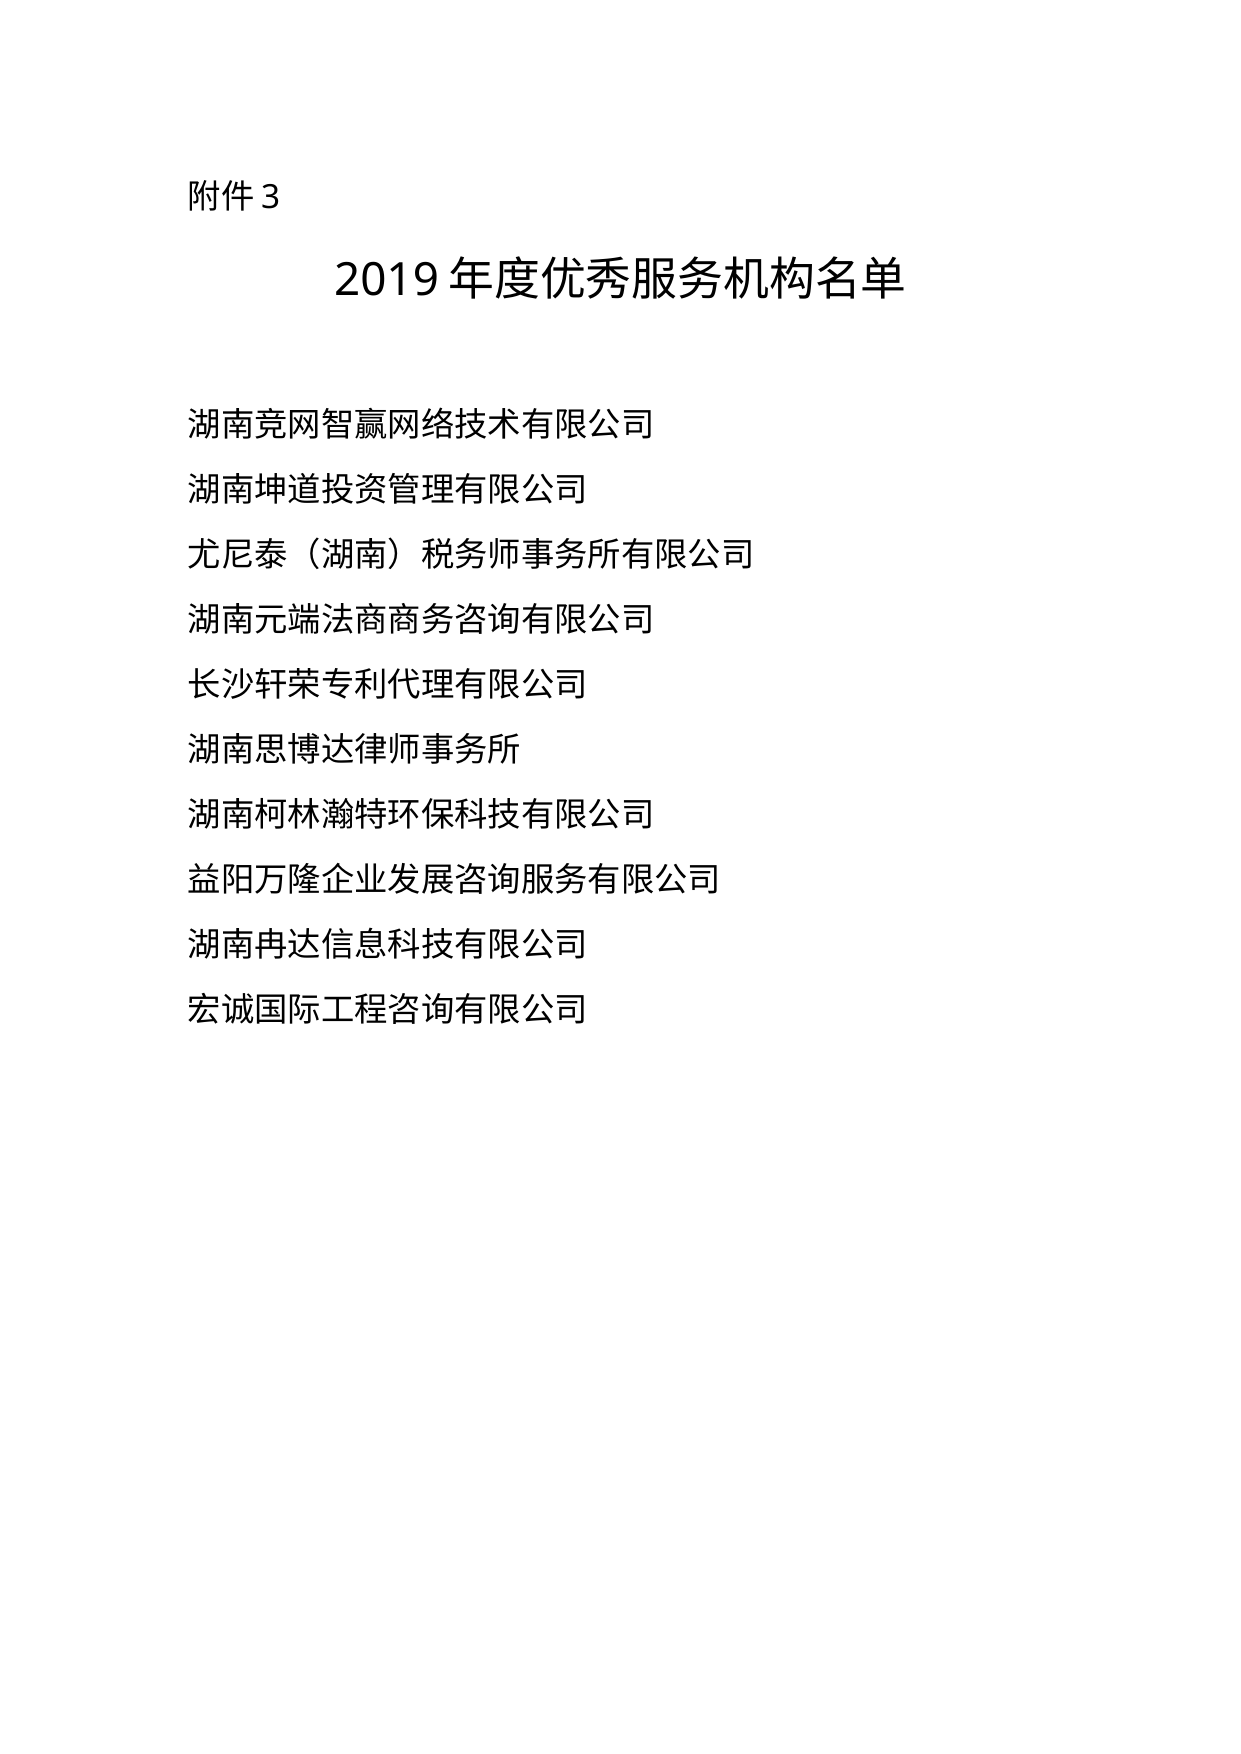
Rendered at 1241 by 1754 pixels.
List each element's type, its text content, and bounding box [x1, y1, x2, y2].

text 宏诚国际工程咨询有限公司 [187, 974, 1053, 1039]
text 湖南竞网智赢网络技术有限公司 [187, 389, 1053, 454]
text 益阳万隆企业发展咨询服务有限公司 [187, 844, 1053, 909]
text 湖南柯林瀚特环保科技有限公司 [187, 779, 1053, 844]
text 湖南冉达信息科技有限公司 [187, 909, 1053, 974]
text 附件3 [187, 162, 1053, 227]
text 尤尼泰（湖南）税务师事务所有限公司 [187, 519, 1053, 584]
text 湖南思博达律师事务所 [187, 714, 1053, 779]
text 2019年度优秀服务机构名单 [187, 227, 1053, 324]
text 长沙轩荣专利代理有限公司 [187, 649, 1053, 714]
text 湖南元端法商商务咨询有限公司 [187, 584, 1053, 649]
text 湖南坤道投资管理有限公司 [187, 454, 1053, 519]
